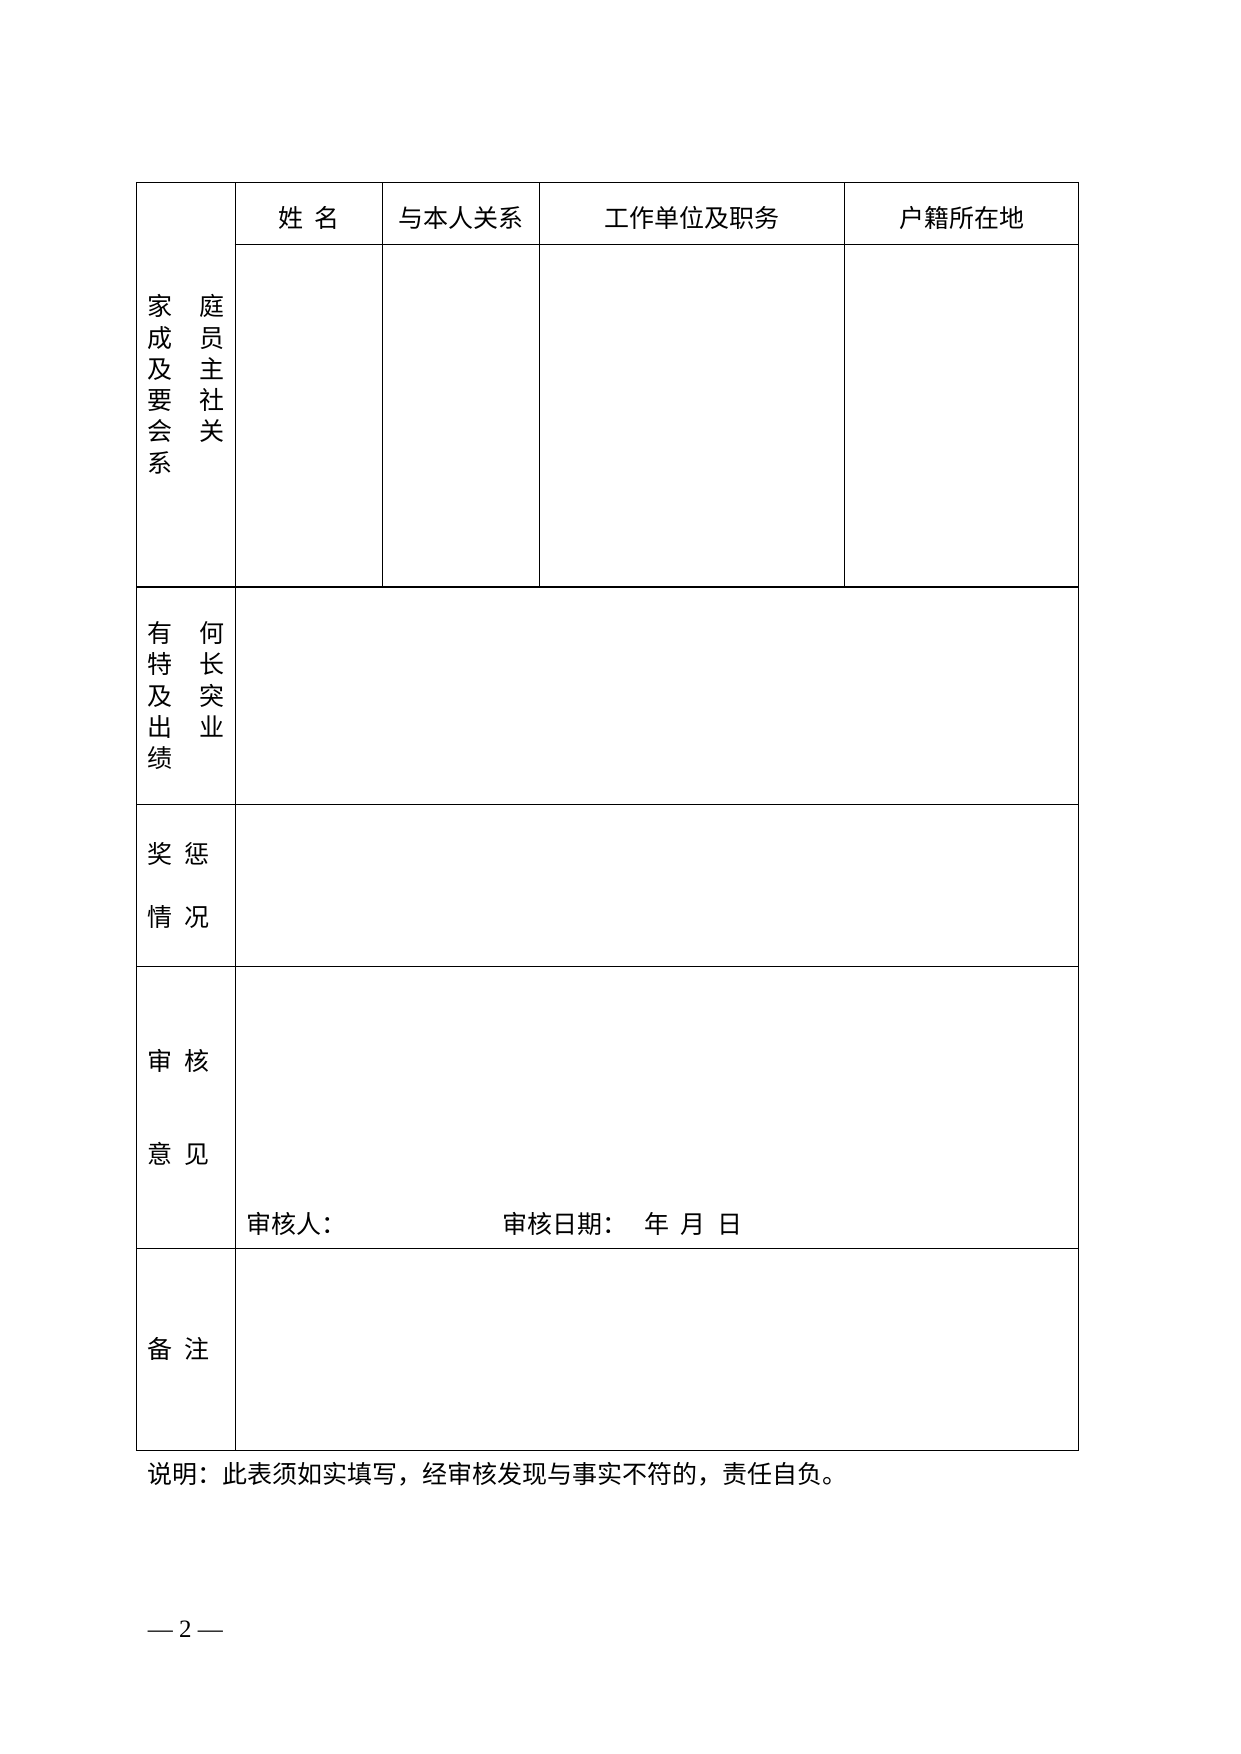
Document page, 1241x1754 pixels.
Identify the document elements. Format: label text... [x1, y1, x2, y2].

table_cell [540, 245, 844, 586]
table_header 与本人关系 [383, 183, 539, 244]
table_cell 审 核 意 见 [137, 967, 235, 1248]
table_cell [236, 1249, 1078, 1449]
table_cell 备 注 [137, 1249, 235, 1449]
table_cell 有 何特 长及 突出 业绩 [137, 588, 235, 804]
table_cell [236, 805, 1078, 966]
table_header 姓 名 [236, 183, 382, 244]
table_cell 奖 惩 情 况 [137, 805, 235, 966]
table_header 户籍所在地 [845, 183, 1078, 244]
table_header 工作单位及职务 [540, 183, 844, 244]
table_cell [845, 245, 1078, 586]
text 说明：此表须如实填写，经审核发现与事实不符的，责任自负。 [148, 1451, 1092, 1492]
table_cell 审核人： 审核日期： 年 月 日 [236, 967, 1078, 1248]
table_cell [383, 245, 539, 586]
table_header 家 庭成 员及 主要 社会 关系 [137, 183, 235, 586]
table_cell [236, 245, 382, 586]
table_cell [236, 588, 1078, 804]
